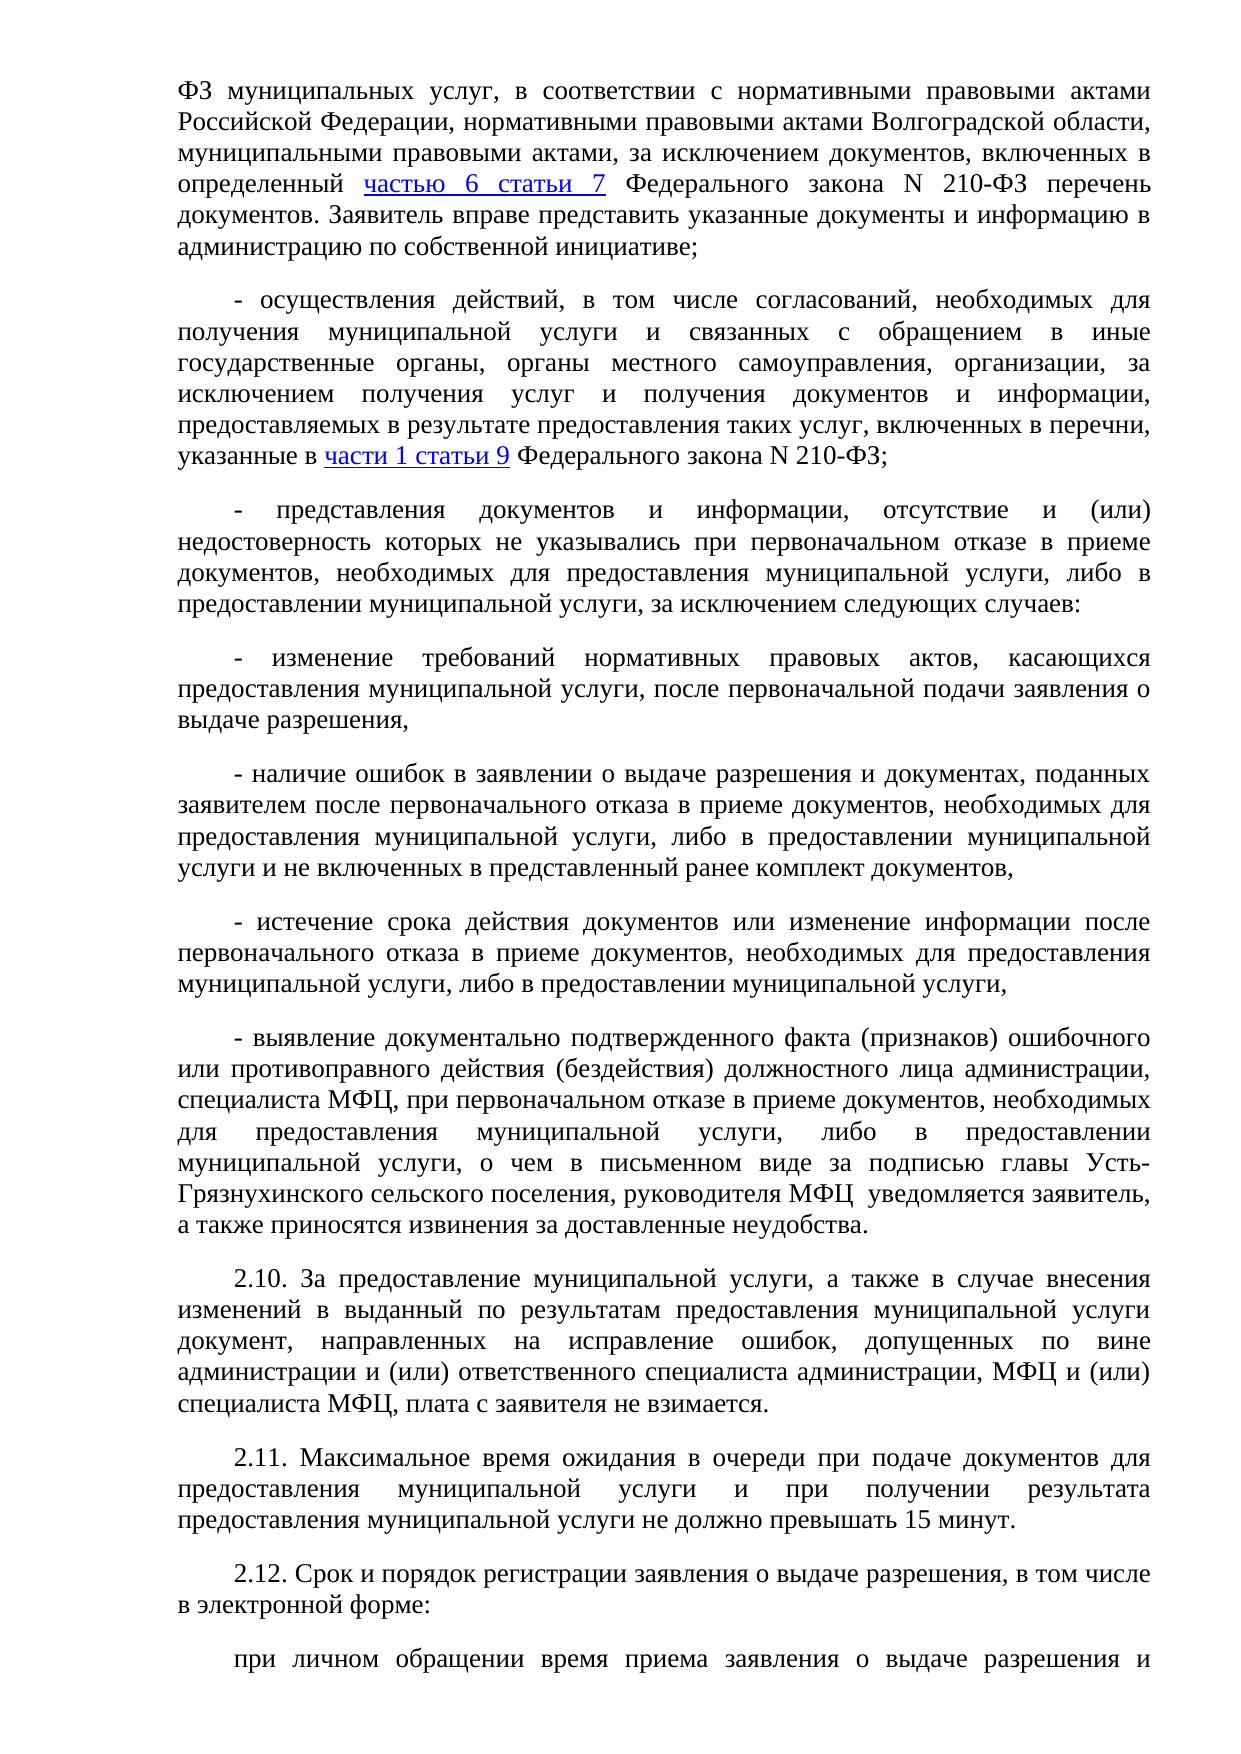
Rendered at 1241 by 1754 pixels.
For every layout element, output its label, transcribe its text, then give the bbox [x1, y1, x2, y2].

text 2.11. Максимальное время ожидания в очереди при подаче документов для предоставления муниципальной услуги и при получении результата предоставления муниципальной услуги не должно превышать 15 минут. [177, 1441, 1152, 1534]
text - выявление документально подтвержденного факта (признаков) ошибочного или противоправного действия (бездействия) должностного лица администрации, специалиста МФЦ, при первоначальном отказе в приеме документов, необходимых для предоставления муниципальной услуги, либо в предоставлении муниципальной услуги, о чем в письменном виде за подписью главы Усть-Грязнухинского сельского поселения, руководителя МФЦ уведомляется заявитель, а также приносятся извинения за доставленные неудобства. [177, 1021, 1152, 1239]
text - наличие ошибок в заявлении о выдаче разрешения и документах, поданных заявителем после первоначального отказа в приеме документов, необходимых для предоставления муниципальной услуги, либо в предоставлении муниципальной услуги и не включенных в представленный ранее комплект документов, [177, 757, 1152, 882]
text - изменение требований нормативных правовых актов, касающихся предоставления муниципальной услуги, после первоначальной подачи заявления о выдаче разрешения, [177, 641, 1152, 734]
text 2.12. Срок и порядок регистрации заявления о выдаче разрешения, в том числе в электронной форме: [177, 1557, 1152, 1619]
text - осуществления действий, в том числе согласований, необходимых для получения муниципальной услуги и связанных с обращением в иные государственные органы, органы местного самоуправления, организации, за исключением получения услуг и получения документов и информации, предоставляемых в результате предоставления таких услуг, включенных в перечни, указанные в части 1 статьи 9 Федерального закона N 210-ФЗ; [177, 284, 1152, 471]
text 2.10. За предоставление муниципальной услуги, а также в случае внесения изменений в выданный по результатам предоставления муниципальной услуги документ, направленных на исправление ошибок, допущенных по вине администрации и (или) ответственного специалиста администрации, МФЦ и (или) специалиста МФЦ, плата с заявителя не взимается. [177, 1262, 1152, 1418]
text - представления документов и информации, отсутствие и (или) недостоверность которых не указывались при первоначальном отказе в приеме документов, необходимых для предоставления муниципальной услуги, либо в предоставлении муниципальной услуги, за исключением следующих случаев: [177, 493, 1152, 618]
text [177, 1642, 1152, 1673]
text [177, 74, 1152, 261]
text - истечение срока действия документов или изменение информации после первоначального отказа в приеме документов, необходимых для предоставления муниципальной услуги, либо в предоставлении муниципальной услуги, [177, 905, 1152, 998]
